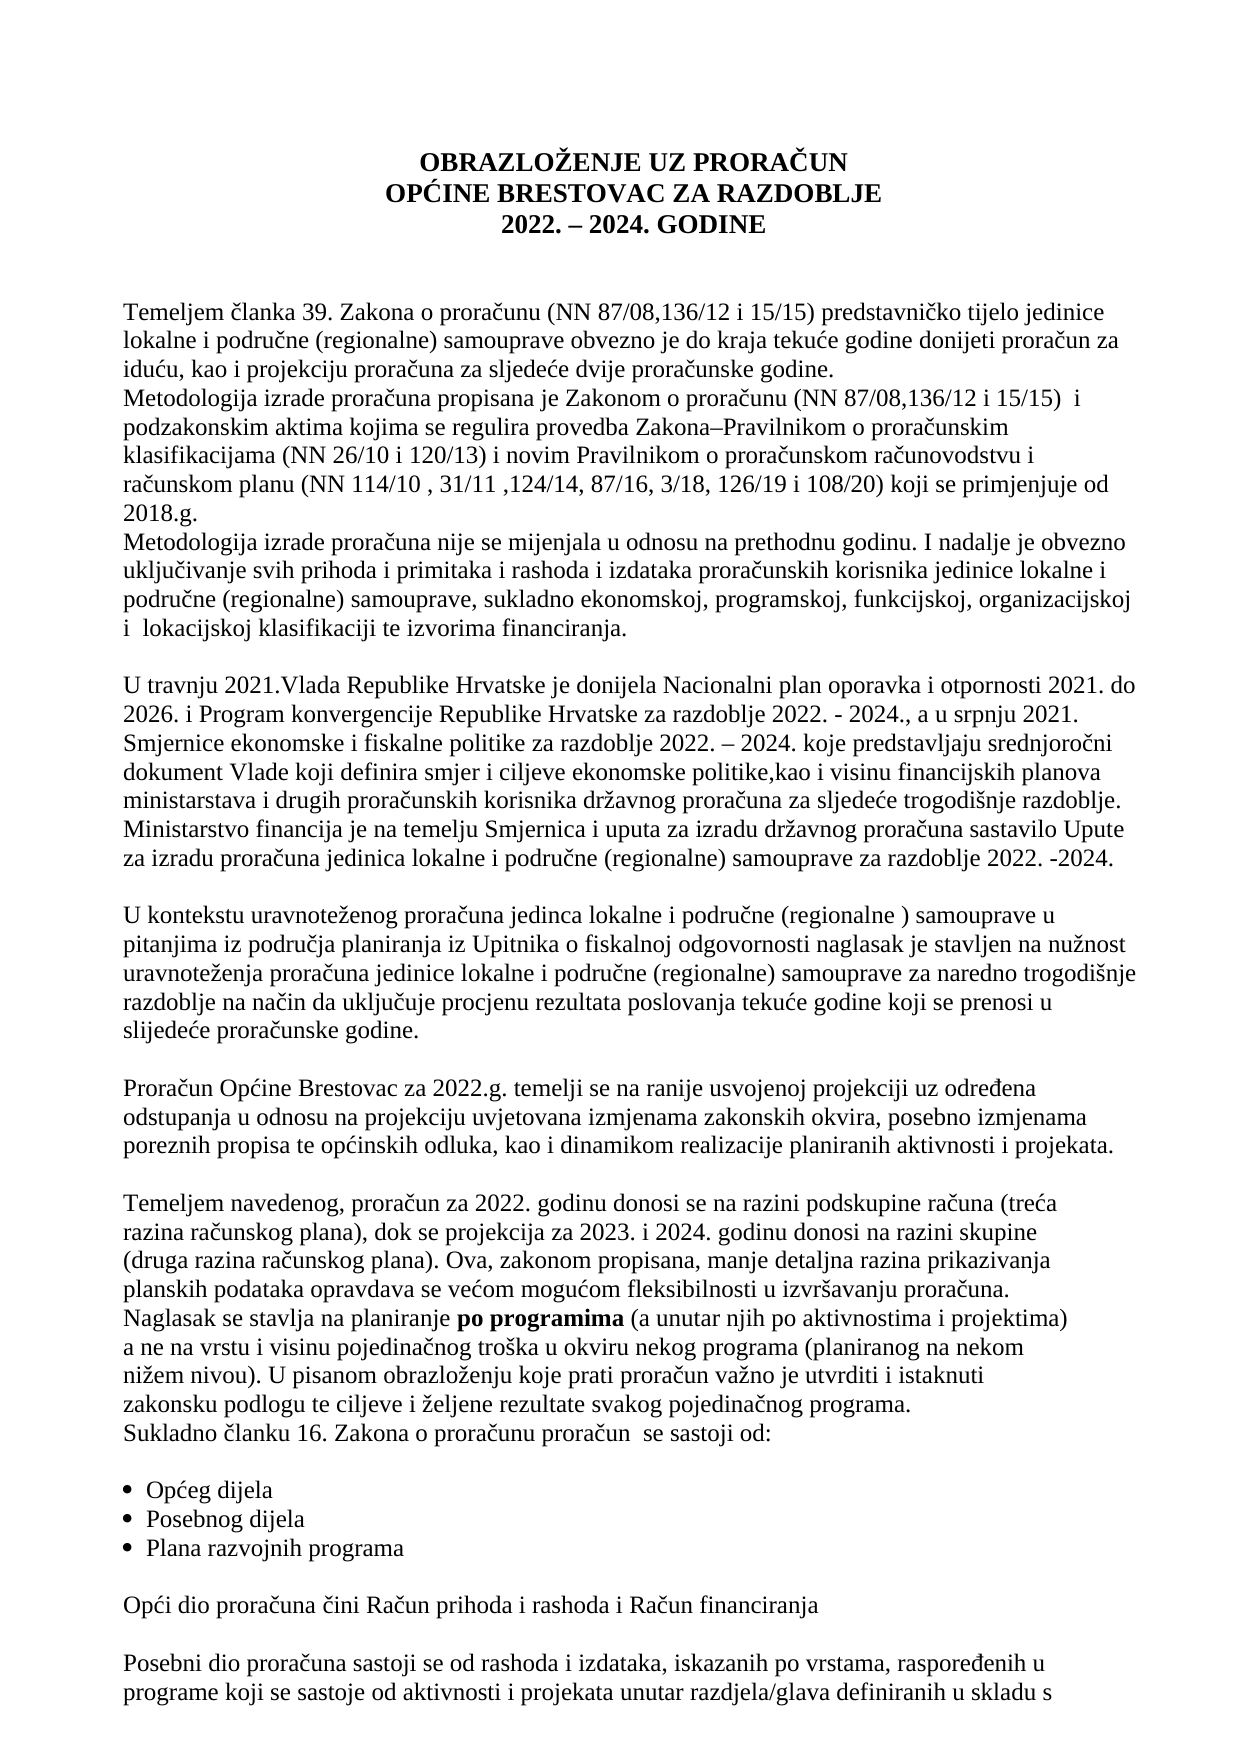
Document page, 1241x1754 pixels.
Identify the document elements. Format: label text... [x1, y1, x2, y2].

text OPĆINE BRESTOVAC ZA RAZDOBLJE [123, 177, 1144, 208]
text Ministarstvo financija je na temelju Smjernica i uputa za izradu državnog proračuna sastavilo Upute za izradu proračuna jedinica lokalne i područne (regionalne) samouprave za razdoblje 2022. -2024. [123, 814, 1144, 872]
text OBRAZLOŽENJE UZ PRORAČUN [123, 146, 1144, 177]
text Općeg dijela [123, 1476, 1144, 1504]
text Temeljem navedenog, proračun za 2022. godinu donosi se na razini podskupine računa (treća [123, 1188, 1144, 1217]
text planskih podataka opravdava se većom mogućom fleksibilnosti u izvršavanju proračuna. [123, 1274, 1144, 1303]
text Proračun Općine Brestovac za 2022.g. temelji se na ranije usvojenoj projekciji uz određena odstupanja u odnosu na projekciju uvjetovana izmjenama zakonskih okvira, posebno izmjenama poreznih propisa te općinskih odluka, kao i dinamikom realizacije planiranih aktivnosti i projekata. [123, 1073, 1144, 1159]
text Temeljem članka 39. Zakona o proračunu (NN 87/08,136/12 i 15/15) predstavničko tijelo jedinice lokalne i područne (regionalne) samouprave obvezno je do kraja tekuće godine donijeti proračun za iduću, kao i projekciju proračuna za sljedeće dvije proračunske godine. [123, 297, 1144, 383]
text Metodologija izrade proračuna nije se mijenjala u odnosu na prethodnu godinu. I nadalje je obvezno uključivanje svih prihoda i primitaka i rashoda i izdataka proračunskih korisnika jedinice lokalne i područne (regionalne) samouprave, sukladno ekonomskoj, programskoj, funkcijskoj, organizacijskoj i lokacijskoj klasifikaciji te izvorima financiranja. [123, 527, 1144, 642]
text zakonsku podlogu te ciljeve i željene rezultate svakog pojedinačnog programa. [123, 1389, 1144, 1418]
text Plana razvojnih programa [123, 1533, 1144, 1562]
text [123, 1648, 1144, 1706]
text (druga razina računskog plana). Ova, zakonom propisana, manje detaljna razina prikazivanja [123, 1246, 1144, 1274]
text Metodologija izrade proračuna propisana je Zakonom o proračunu (NN 87/08,136/12 i 15/15) i podzakonskim aktima kojima se regulira provedba Zakona–Pravilnikom o proračunskim klasifikacijama (NN 26/10 i 120/13) i novim Pravilnikom o proračunskom računovodstvu i računskom planu (NN 114/10 , 31/11 ,124/14, 87/16, 3/18, 126/19 i 108/20) koji se primjenjuje od 2018.g. [123, 383, 1144, 527]
text Sukladno članku 16. Zakona o proračunu proračun se sastoji od: [123, 1418, 1144, 1447]
text 2022. – 2024. GODINE [123, 208, 1144, 239]
text nižem nivou). U pisanom obrazloženju koje prati proračun važno je utvrditi i istaknuti [123, 1361, 1144, 1389]
text U travnju 2021.Vlada Republike Hrvatske je donijela Nacionalni plan oporavka i otpornosti 2021. do 2026. i Program konvergencije Republike Hrvatske za razdoblje 2022. - 2024., a u srpnju 2021. Smjernice ekonomske i fiskalne politike za razdoblje 2022. – 2024. koje predstavljaju srednjoročni dokument Vlade koji definira smjer i ciljeve ekonomske politike,kao i visinu financijskih planova ministarstava i drugih proračunskih korisnika državnog proračuna za sljedeće trogodišnje razdoblje. [123, 671, 1144, 814]
text Posebnog dijela [123, 1504, 1144, 1533]
text Naglasak se stavlja na planiranje po programima (a unutar njih po aktivnostima i projektima) [123, 1303, 1144, 1332]
text a ne na vrstu i visinu pojedinačnog troška u okviru nekog programa (planiranog na nekom [123, 1332, 1144, 1361]
text razina računskog plana), dok se projekcija za 2023. i 2024. godinu donosi na razini skupine [123, 1217, 1144, 1246]
text Opći dio proračuna čini Račun prihoda i rashoda i Račun financiranja [123, 1591, 1144, 1619]
text U kontekstu uravnoteženog proračuna jedinca lokalne i područne (regionalne ) samouprave u pitanjima iz područja planiranja iz Upitnika o fiskalnoj odgovornosti naglasak je stavljen na nužnost uravnoteženja proračuna jedinice lokalne i područne (regionalne) samouprave za naredno trogodišnje razdoblje na način da uključuje procjenu rezultata poslovanja tekuće godine koji se prenosi u slijedeće proračunske godine. [123, 901, 1144, 1044]
